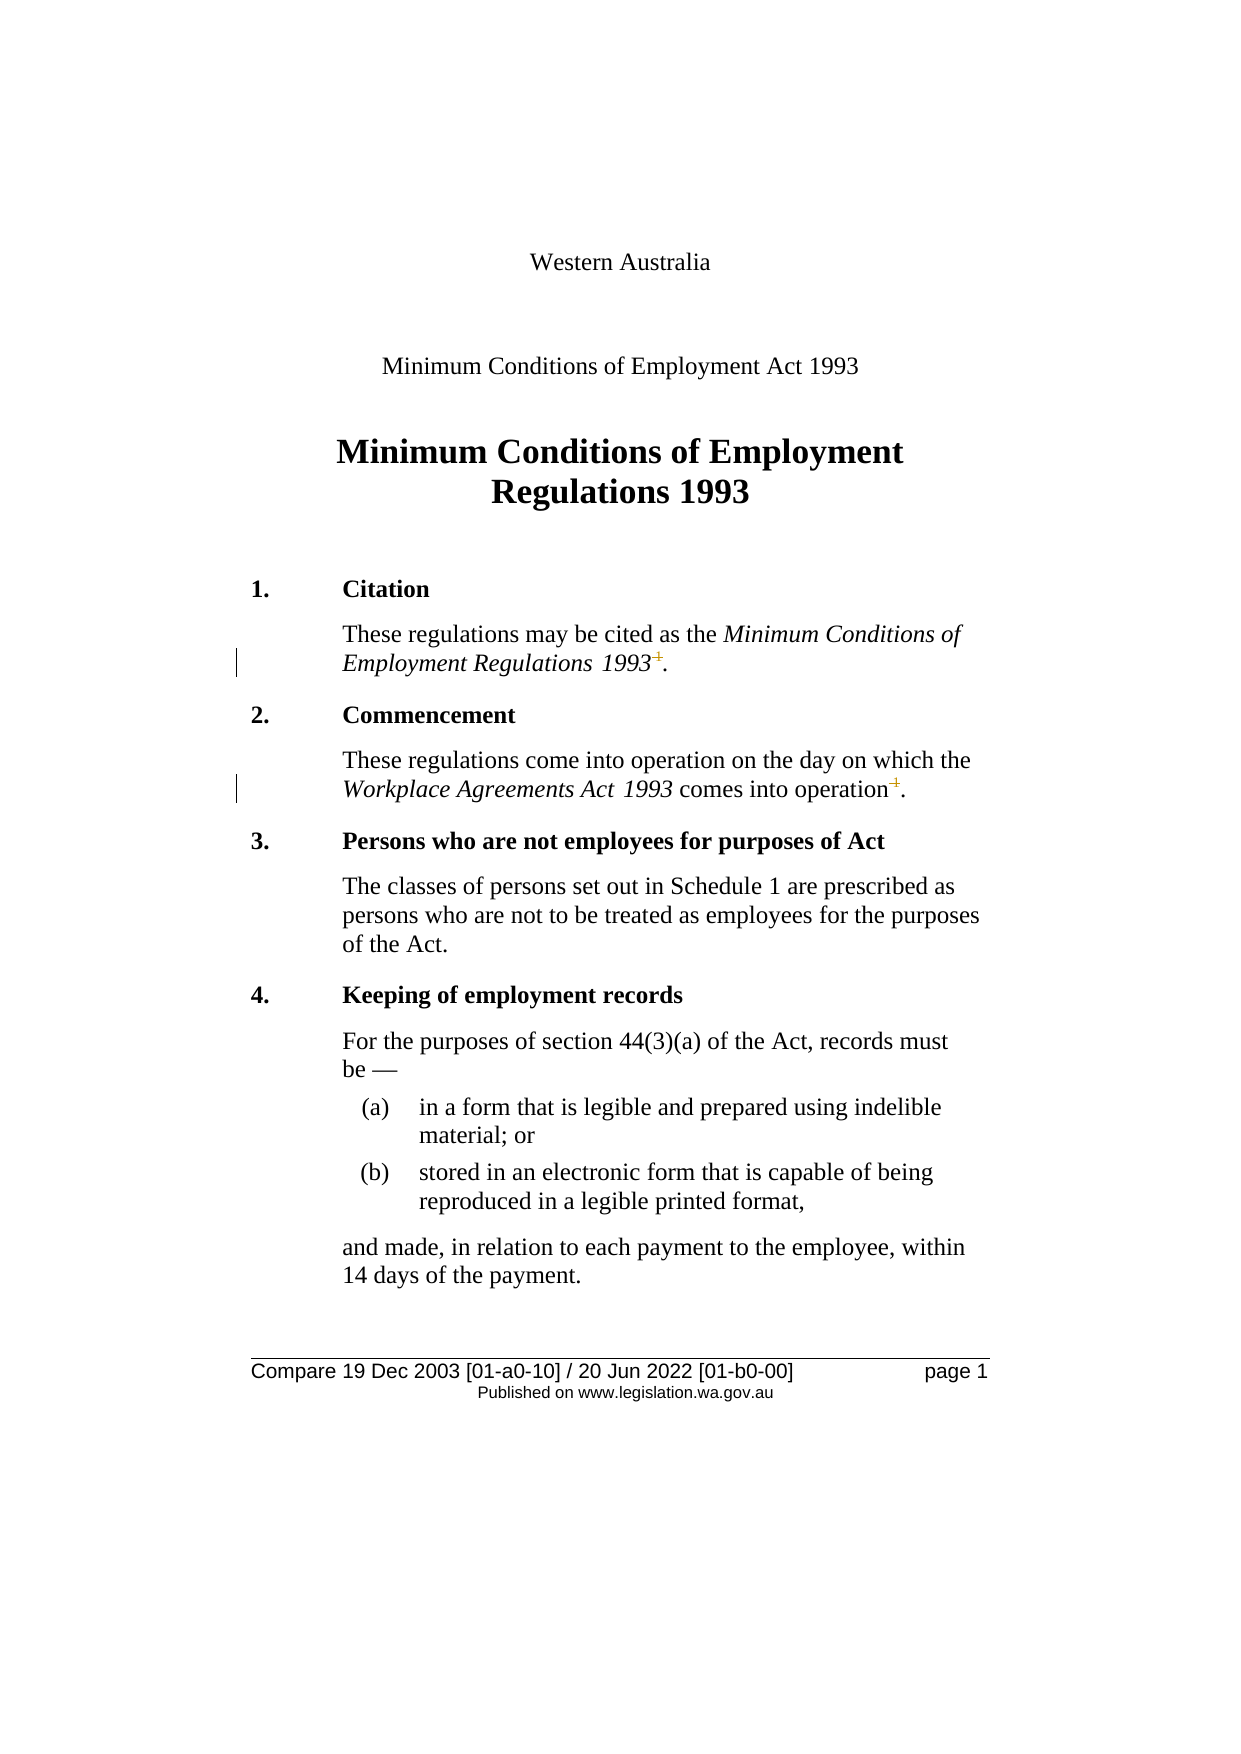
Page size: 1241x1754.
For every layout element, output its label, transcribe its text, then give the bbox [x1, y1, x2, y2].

text Minimum Conditions of Employment Act 1993 [251, 351, 990, 380]
subtitle 1. Citation [251, 574, 990, 603]
text These regulations come into operation on the day on which the Workplace Agreements Act 1993 comes into operation. [251, 745, 990, 803]
text Minimum Conditions of Employment Regulations 1993 [251, 430, 990, 512]
subtitle 4. Keeping of employment records [251, 980, 990, 1009]
subtitle 3. Persons who are not employees for purposes of Act [251, 826, 990, 854]
text Western Australia [251, 247, 990, 276]
text (a) in a form that is legible and prepared using indelible material; or [251, 1092, 990, 1149]
text (b) stored in an electronic form that is capable of being reproduced in a legible printed format, [251, 1157, 990, 1215]
text For the purposes of section 44(3)(a) of the Act, records must be — [251, 1026, 990, 1083]
subtitle 2. Commencement [251, 700, 990, 729]
text and made, in relation to each payment to the employee, within 14 days of the payment. [251, 1232, 990, 1289]
text The classes of persons set out in Schedule 1 are prescribed as persons who are not to be treated as employees for the purposes of the Act. [251, 871, 990, 957]
text These regulations may be cited as the Minimum Conditions of Employment Regulations 1993. [251, 619, 990, 677]
